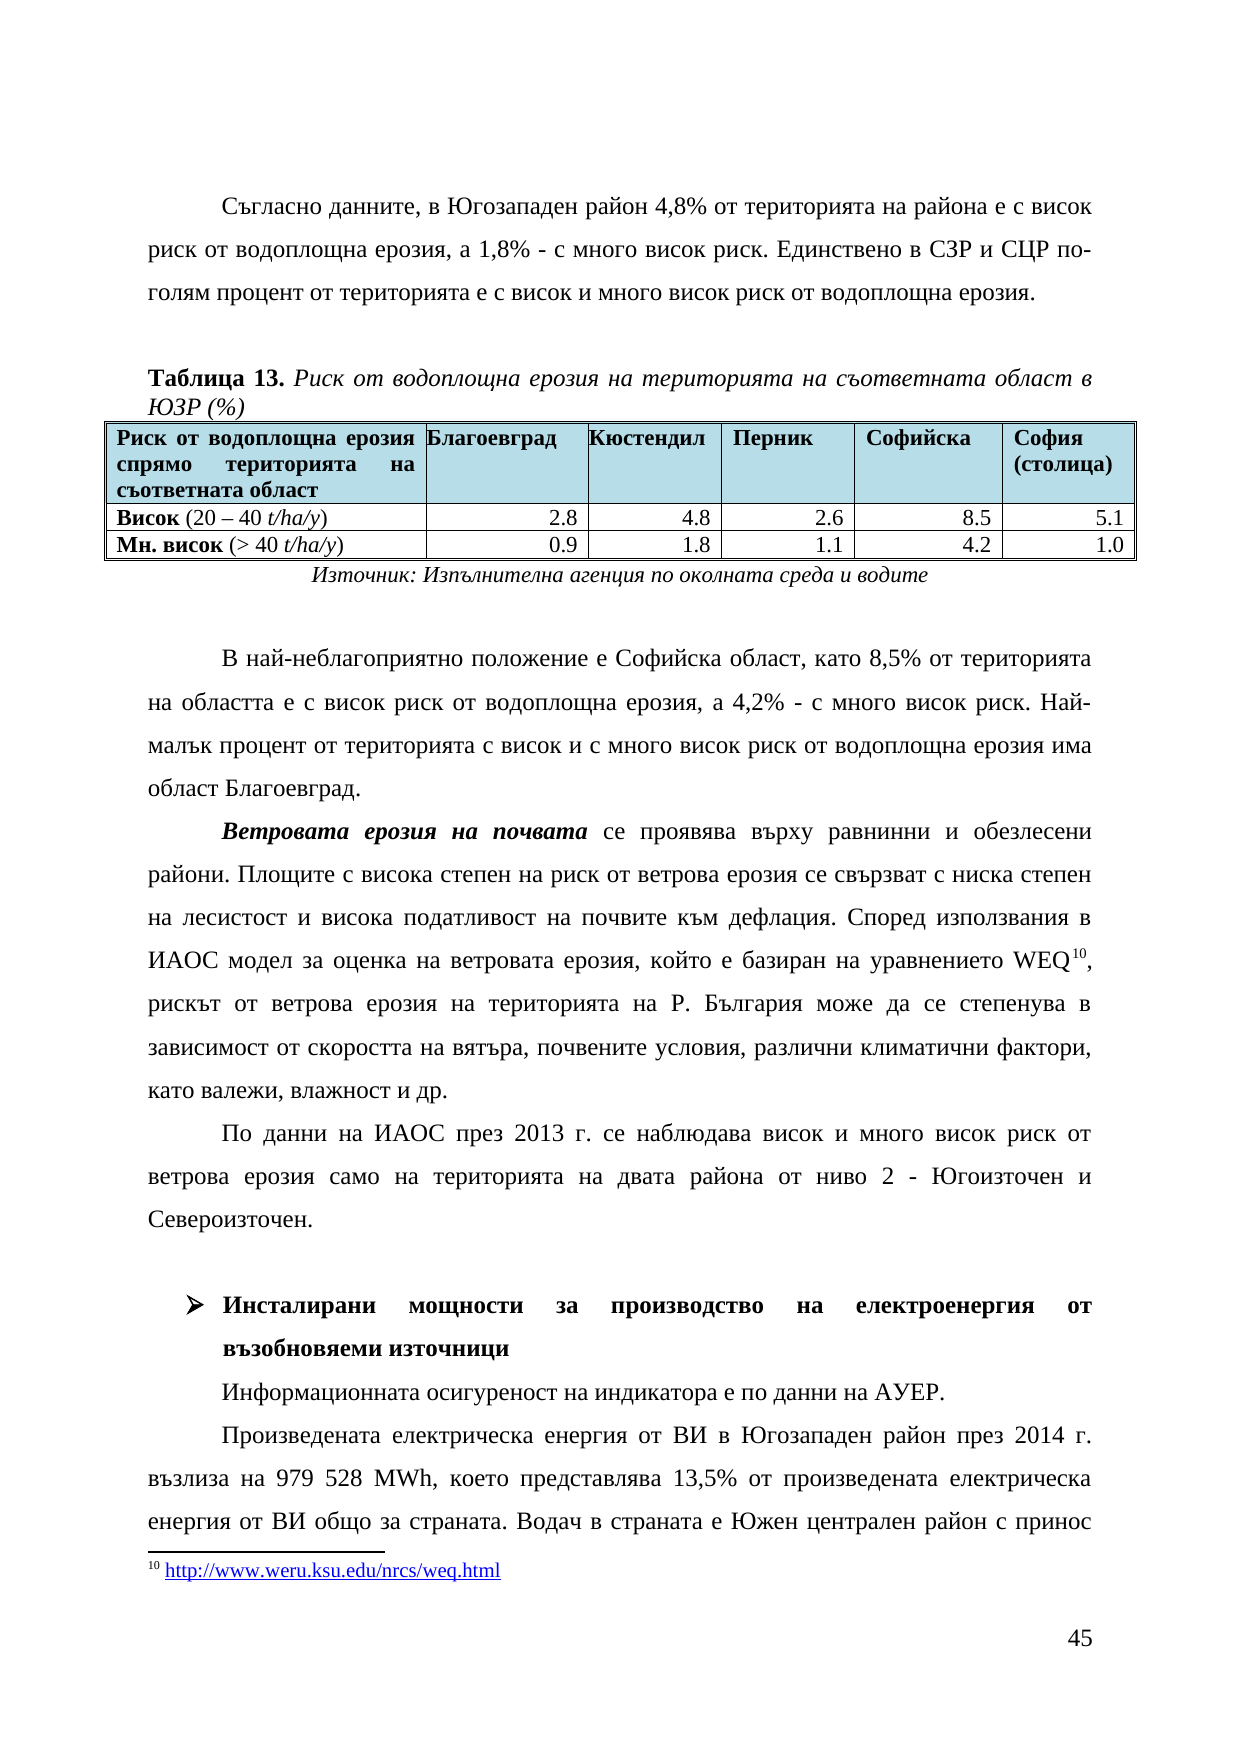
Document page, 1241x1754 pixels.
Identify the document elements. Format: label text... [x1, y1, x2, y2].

text Съгласно данните, в Югозападен район 4,8% от територията на района е с висок риск от водоплощна ерозия, а 1,8% - с много висок риск. Единствено в СЗР и СЦР по-голям процент от територията е с висок и много висок риск от водоплощна ерозия. [148, 191, 1093, 306]
table_cell 0.9 [427, 531, 588, 558]
table_cell 4.2 [855, 531, 1002, 558]
text По данни на ИАОС през 2013 г. се наблюдава висок и много висок риск от ветрова ерозия само на територията на двата района от ниво 2 - Югоизточен и Североизточен. [148, 1118, 1093, 1233]
table_cell 2.6 [722, 504, 854, 530]
table_header Благоевград [427, 424, 588, 503]
table_cell 1.8 [589, 531, 721, 558]
table_cell 2.8 [427, 504, 588, 530]
table_cell 4.8 [589, 504, 721, 530]
text Източник: Изпълнителна агенция по околната среда и водите [148, 561, 1093, 587]
table_cell Висок (20 – 40 t/ha/y) [107, 504, 426, 530]
text Информационната осигуреност на индикатора е по данни на АУЕР. [185, 1377, 1093, 1405]
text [148, 1420, 1093, 1535]
table_header Кюстендил [589, 424, 721, 503]
table_cell Мн. висок (> 40 t/ha/y) [107, 531, 426, 558]
table_cell 5.1 [1003, 504, 1134, 530]
text В най-неблагоприятно положение е Софийска област, като 8,5% от територията на областта е с висок риск от водоплощна ерозия, а 4,2% - с много висок риск. Най-малък процент от територията с висок и с много висок риск от водоплощна ерозия има област Благоевград. [148, 643, 1093, 802]
table_header Риск от водоплощна ерозия спрямо територията на съответната област [107, 424, 426, 503]
text Ветровата ерозия на почвата се проявява върху равнинни и обезлесени райони. Площите с висока степен на риск от ветрова ерозия се свързват с ниска степен на лесистост и висока податливост на почвите към дефлация. Според използвания в ИАОС модел за оценка на ветровата ерозия, който е базиран на уравнението WEQ, рискът от ветрова ерозия на територията на Р. България може да се степенува в зависимост от скоростта на вятъра, почвените условия, различни климатични фактори, като валежи, влажност и др. [148, 816, 1093, 1103]
table_header Софийска [855, 424, 1002, 503]
table_cell 1.0 [1003, 531, 1134, 558]
table_cell 1.1 [722, 531, 854, 558]
table_cell 8.5 [855, 504, 1002, 530]
table_header Перник [722, 424, 854, 503]
table_header София (столица) [1003, 424, 1134, 503]
list Инсталирани мощности за производство на електроенергия от възобновяеми източници [185, 1290, 1093, 1362]
text Таблица 13. Риск от водоплощна ерозия на територията на съответната област в ЮЗР (%) [148, 363, 1093, 421]
